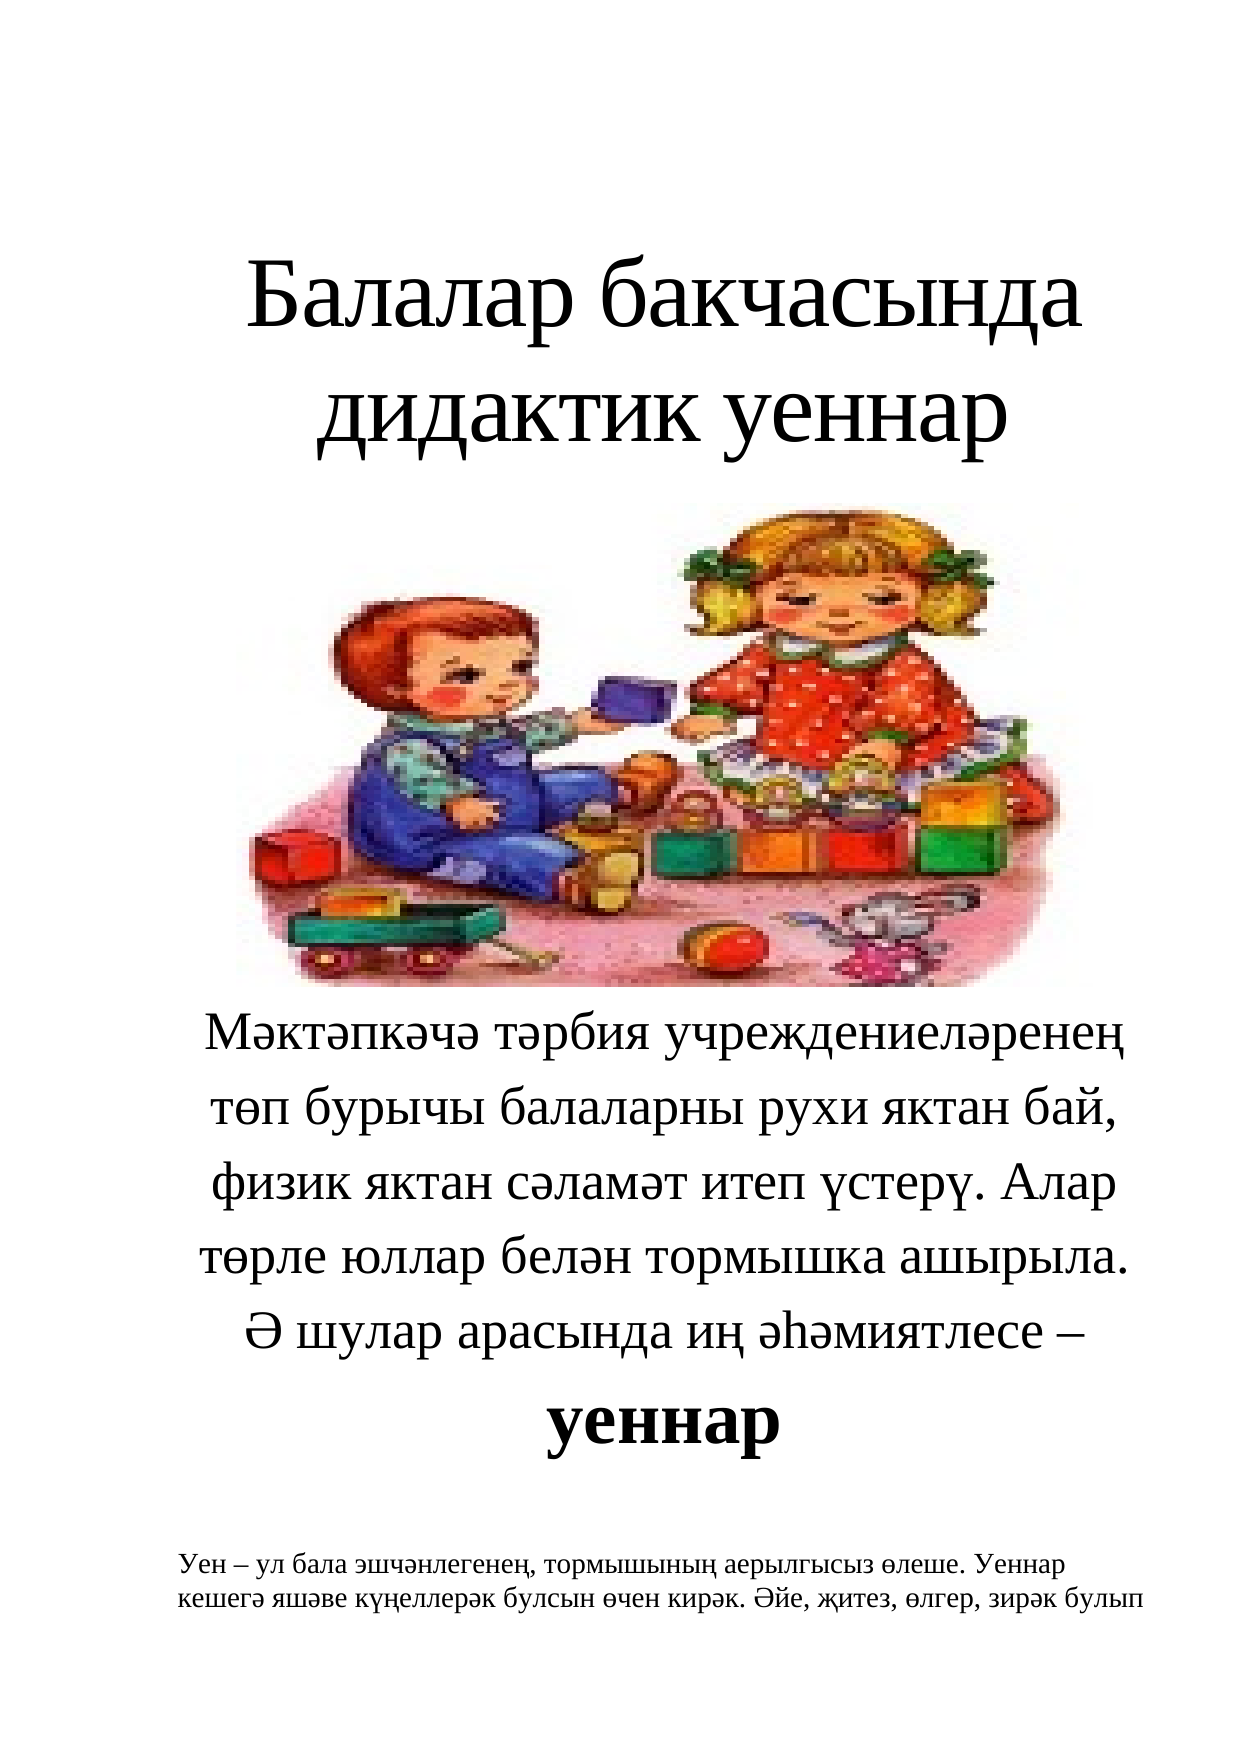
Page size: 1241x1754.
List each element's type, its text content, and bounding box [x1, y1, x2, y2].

text Балалар бакчасында дидактик уеннар [177, 233, 1152, 463]
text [177, 1546, 1152, 1613]
text төп бурычы балаларны рухи яктан бай, [177, 1074, 1152, 1136]
text Ә шулар арасында иң әһәмиятлесе – [177, 1298, 1152, 1360]
text төрле юллар белән тормышка ашырыла. [177, 1223, 1152, 1286]
text уеннар [177, 1373, 1152, 1459]
text физик яктан сәламәт итеп үстерү. Алар [177, 1148, 1152, 1211]
text Мәктәпкәчә тәрбия учреждениеләренең [177, 999, 1152, 1061]
picture [236, 503, 1093, 987]
